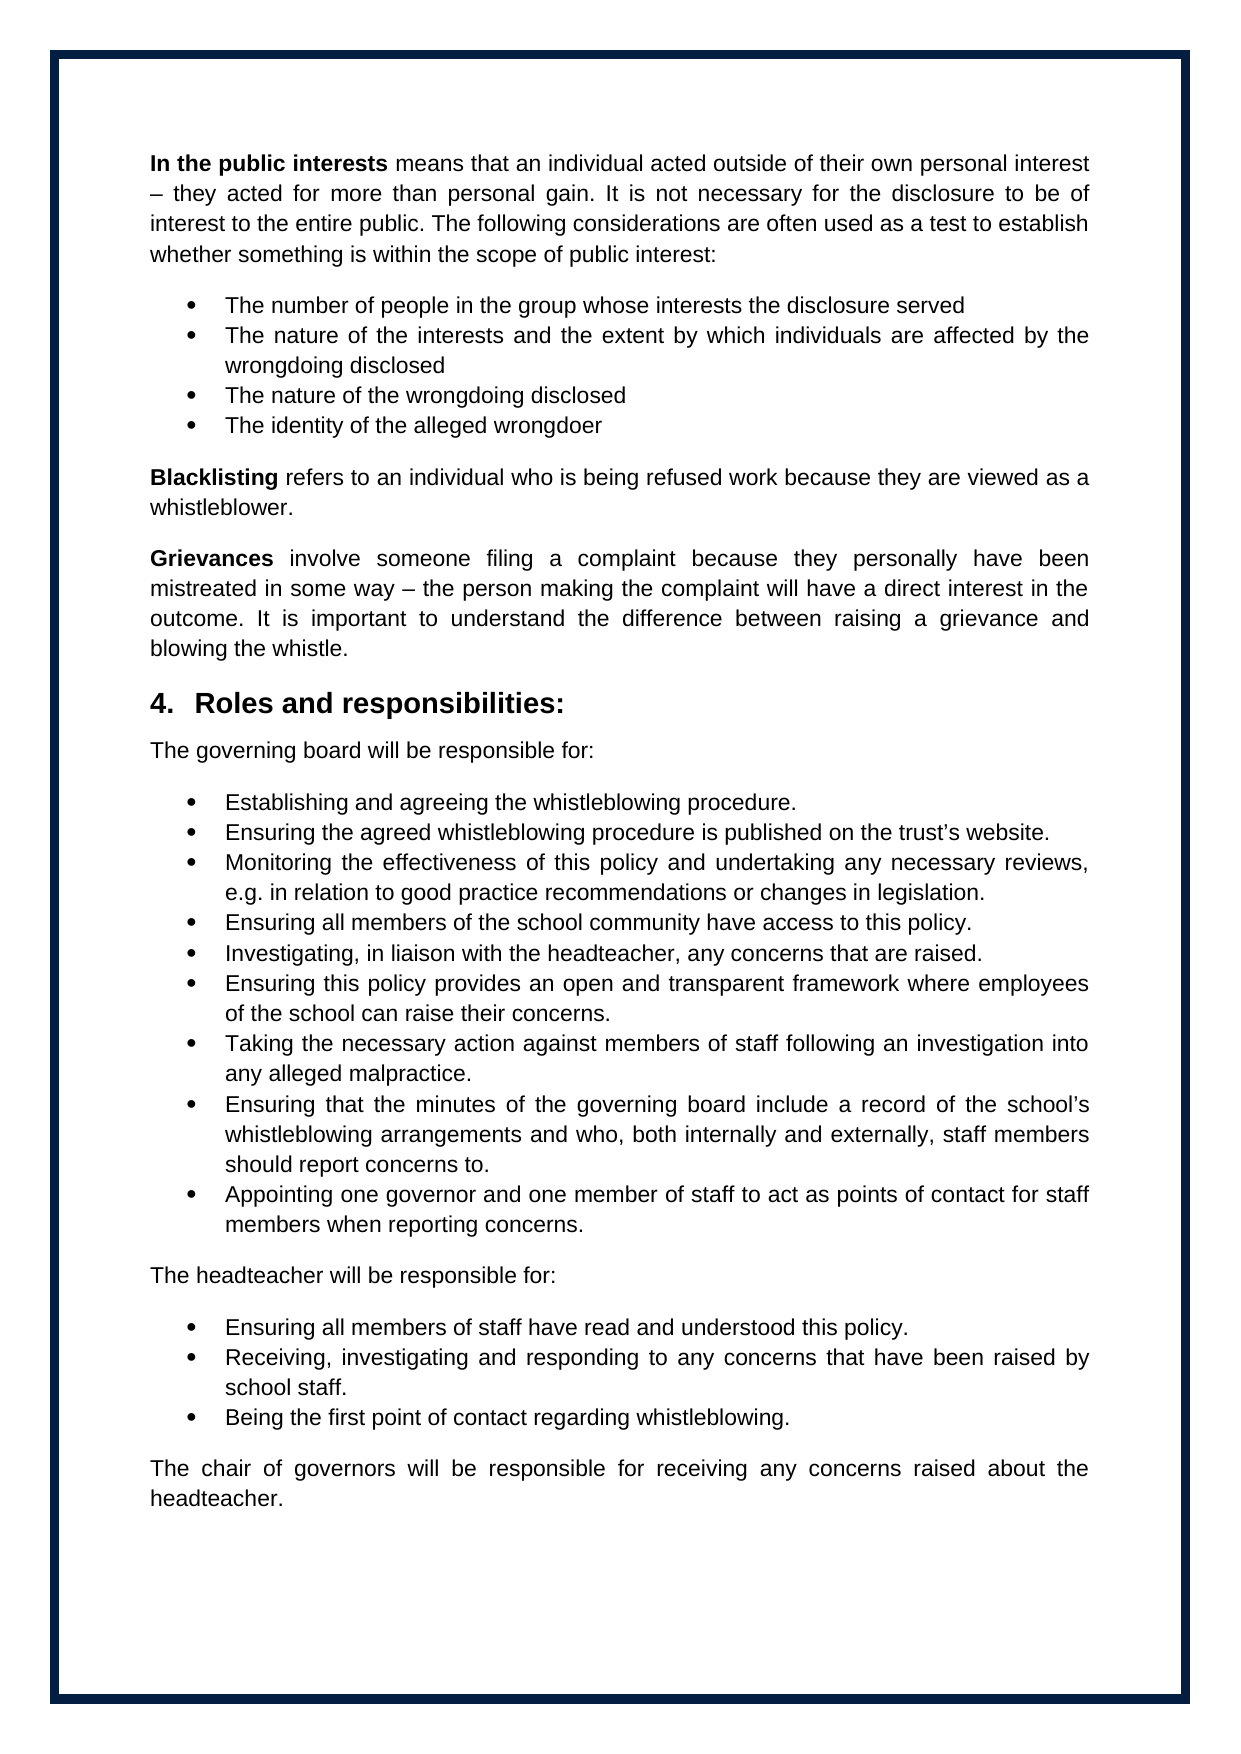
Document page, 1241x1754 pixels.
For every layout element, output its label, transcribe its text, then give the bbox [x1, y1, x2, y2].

subtitle Roles and responsibilities: [150, 686, 1090, 720]
list Ensuring all members of staff have read and understood this policy. [187, 1313, 1090, 1340]
list The number of people in the group whose interests the disclosure served [187, 292, 1090, 318]
text The governing board will be responsible for: [150, 737, 1090, 764]
list Being the first point of contact regarding whistleblowing. [187, 1404, 1090, 1431]
list The nature of the interests and the extent by which individuals are affected by the wrongdoing disclosed [187, 322, 1090, 378]
list The nature of the wrongdoing disclosed [187, 382, 1090, 409]
list Taking the necessary action against members of staff following an investigation into any alleged malpractice. [187, 1030, 1090, 1087]
list Appointing one governor and one member of staff to act as points of contact for staff members when reporting concerns. [187, 1181, 1090, 1238]
list Investigating, in liaison with the headteacher, any concerns that are raised. [187, 939, 1090, 966]
list Ensuring all members of the school community have access to this policy. [187, 909, 1090, 936]
text Grievances involve someone filing a complaint because they personally have been mistreated in some way – the person making the complaint will have a direct interest in the outcome. It is important to understand the difference between raising a grievance and blowing the whistle. [150, 545, 1090, 662]
list The identity of the alleged wrongdoer [187, 412, 1090, 439]
text The headteacher will be responsible for: [150, 1262, 1090, 1289]
list Ensuring this policy provides an open and transparent framework where employees of the school can raise their concerns. [187, 970, 1090, 1026]
list Monitoring the effectiveness of this policy and undertaking any necessary reviews, e.g. in relation to good practice recommendations or changes in legislation. [187, 849, 1090, 906]
list Ensuring the agreed whistleblowing procedure is published on the trust’s website. [187, 819, 1090, 845]
list Receiving, investigating and responding to any concerns that have been raised by school staff. [187, 1344, 1090, 1400]
text Blacklisting refers to an individual who is being refused work because they are viewed as a whistleblower. [150, 463, 1090, 520]
text In the public interests means that an individual acted outside of their own personal interest – they acted for more than personal gain. It is not necessary for the disclosure to be of interest to the entire public. The following considerations are often used as a test to establish whether something is within the scope of public interest: [150, 150, 1090, 267]
list Establishing and agreeing the whistleblowing procedure. [187, 788, 1090, 815]
text The chair of governors will be responsible for receiving any concerns raised about the headteacher. [150, 1455, 1090, 1512]
list Ensuring that the minutes of the governing board include a record of the school’s whistleblowing arrangements and who, both internally and externally, staff members should report concerns to. [187, 1091, 1090, 1177]
